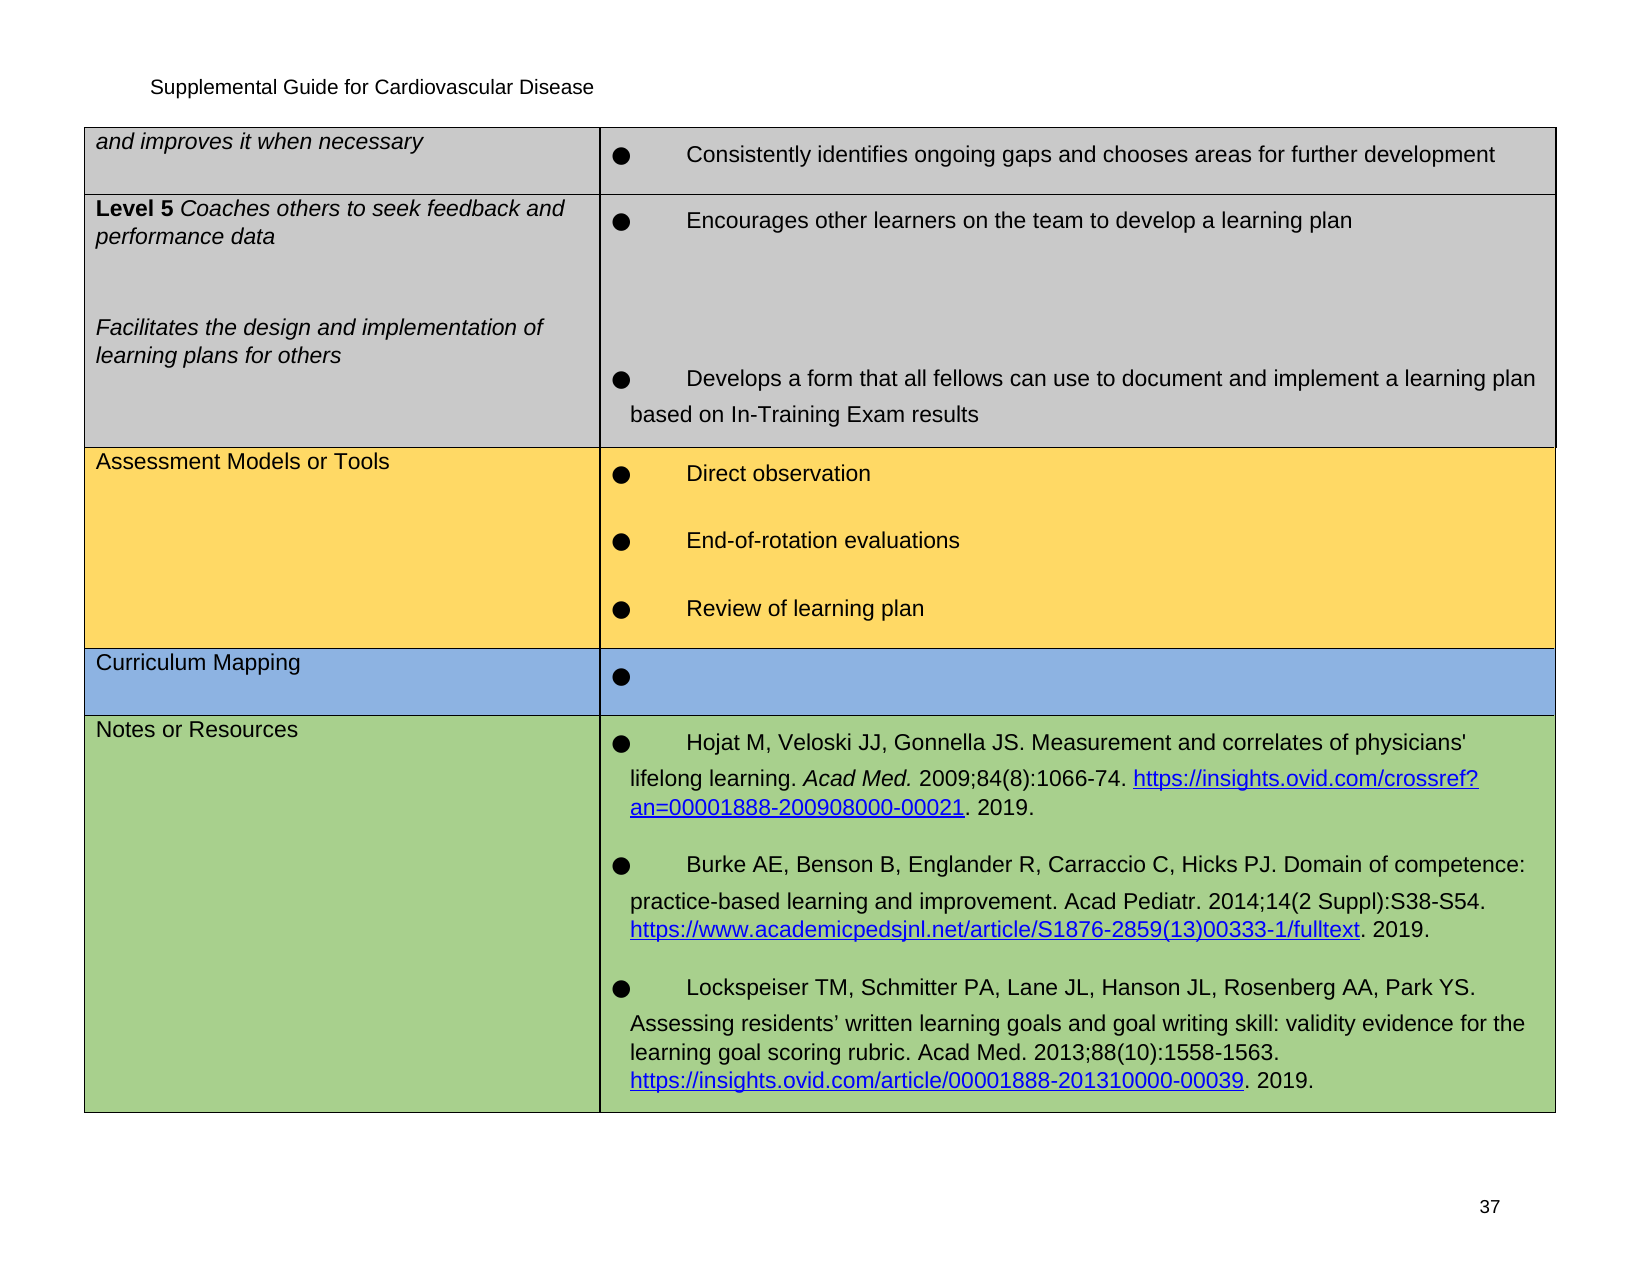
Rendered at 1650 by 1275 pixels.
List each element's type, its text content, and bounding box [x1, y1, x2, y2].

table_cell Hojat M, Veloski JJ, Gonnella JS. Measurement and correlates of physicians' lifelong learning. Acad Med. 2009;84(8):1066-74. https://insights.ovid.com/crossref?an=00001888-200908000-00021. 2019. Burke AE, Benson B, Englander R, Carraccio C, Hicks PJ. Domain of competence: practice-based learning and improvement. Acad Pediatr. 2014;14(2 Suppl):S38-S54. https://www.academicpedsjnl.net/article/S1876-2859(13)00333-1/fulltext. 2019. Lockspeiser TM, Schmitter PA, Lane JL, Hanson JL, Rosenberg AA, Park YS. Assessing residents’ written learning goals and goal writing skill: validity evidence for the learning goal scoring rubric. Acad Med. 2013;88(10):1558-1563. https://insights.ovid.com/article/00001888-201310000-00039. 2019. [601, 715, 1555, 1112]
table_cell Notes or Resources [85, 716, 599, 1112]
table_cell Assessment Models or Tools [85, 448, 599, 648]
table_cell [601, 648, 1555, 715]
table_cell Curriculum Mapping [85, 649, 599, 715]
table_cell Level 5 Coaches others to seek feedback and performance data Facilitates the design and implementation of learning plans for others [85, 195, 599, 447]
table_cell Direct observation End-of-rotation evaluations Review of learning plan [601, 447, 1555, 648]
table_cell Encourages other learners on the team to develop a learning plan Develops a form that all fellows can use to document and implement a learning plan based on In-Training Exam results [601, 195, 1555, 447]
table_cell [601, 128, 1555, 194]
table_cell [85, 128, 599, 194]
